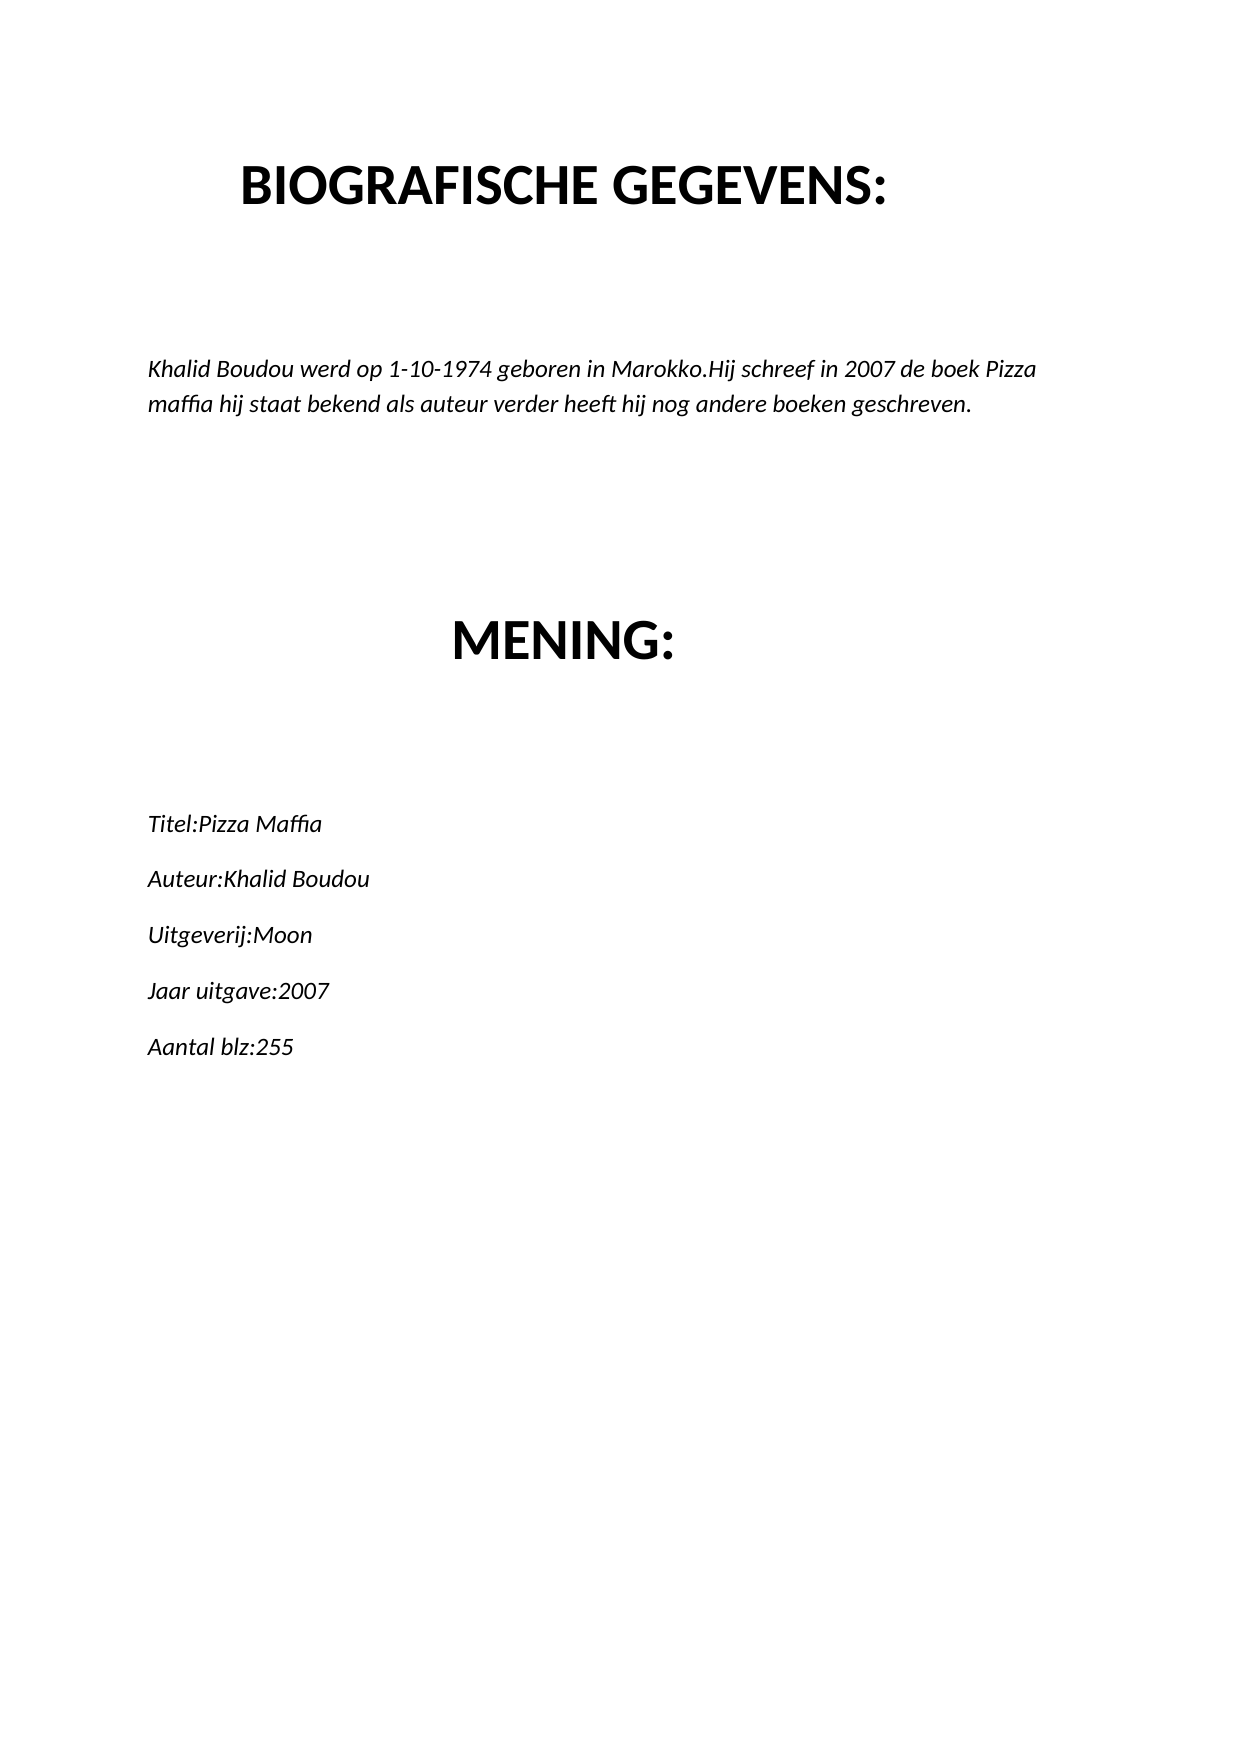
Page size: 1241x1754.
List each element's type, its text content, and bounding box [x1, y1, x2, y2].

text Jaar uitgave:2007 [148, 975, 1093, 1006]
text Uitgeverij:Moon [148, 919, 1093, 950]
text Titel:Pizza Maffia [148, 808, 1093, 838]
text Aantal blz:255 [148, 1031, 1093, 1062]
text BIOGRAFISCHE GEGEVENS: [148, 148, 1093, 219]
text MENING: [148, 602, 1093, 674]
text Khalid Boudou werd op 1-10-1974 geboren in Marokko.Hij schreef in 2007 de boek Pizza maffia hij staat bekend als auteur verder heeft hij nog andere boeken geschreven. [148, 353, 1093, 418]
text Auteur:Khalid Boudou [148, 864, 1093, 894]
